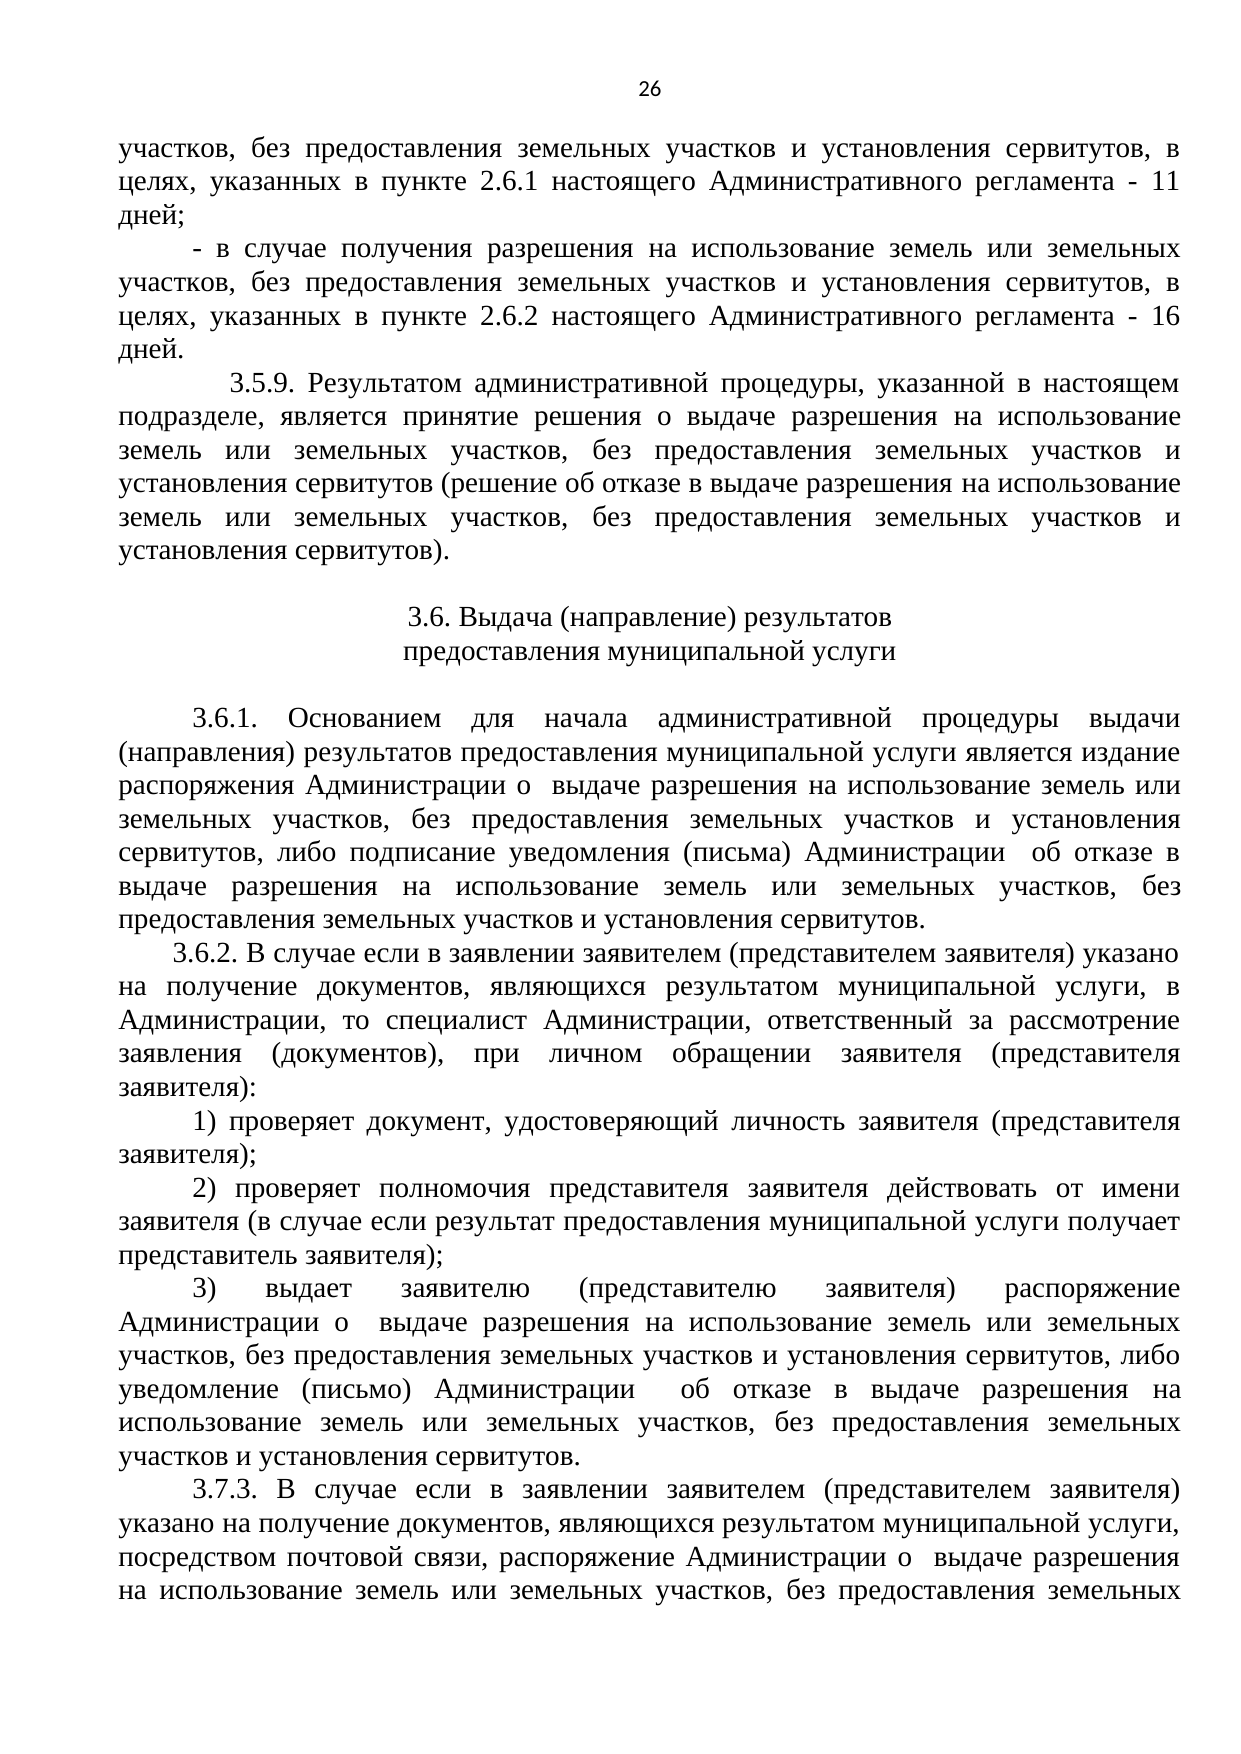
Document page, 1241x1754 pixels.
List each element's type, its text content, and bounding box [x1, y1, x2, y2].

text 3.6.2. В случае если в заявлении заявителем (представителем заявителя) указано на получение документов, являющихся результатом муниципальной услуги, в Администрации, то специалист Администрации, ответственный за рассмотрение заявления (документов), при личном обращении заявителя (представителя заявителя): [118, 935, 1181, 1103]
text предоставления муниципальной услуги [118, 633, 1181, 667]
text - в случае получения разрешения на использование земель или земельных участков, без предоставления земельных участков и установления сервитутов, в целях, указанных в пункте 2.6.2 настоящего Административного регламента - 16 дней. [118, 231, 1181, 365]
text 2) проверяет полномочия представителя заявителя действовать от имени заявителя (в случае если результат предоставления муниципальной услуги получает представитель заявителя); [118, 1170, 1181, 1270]
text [118, 1472, 1181, 1606]
text 3.6. Выдача (направление) результатов [118, 599, 1181, 633]
text 3.6.1. Основанием для начала административной процедуры выдачи (направления) результатов предоставления муниципальной услуги является издание распоряжения Администрации о выдаче разрешения на использование земель или земельных участков, без предоставления земельных участков и установления сервитутов, либо подписание уведомления (письма) Администрации об отказе в выдаче разрешения на использование земель или земельных участков, без предоставления земельных участков и установления сервитутов. [118, 700, 1181, 935]
text 1) проверяет документ, удостоверяющий личность заявителя (представителя заявителя); [118, 1103, 1181, 1170]
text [118, 130, 1181, 231]
text 3) выдает заявителю (представителю заявителя) распоряжение Администрации о выдаче разрешения на использование земель или земельных участков, без предоставления земельных участков и установления сервитутов, либо уведомление (письмо) Администрации об отказе в выдаче разрешения на использование земель или земельных участков, без предоставления земельных участков и установления сервитутов. [118, 1270, 1181, 1472]
text 3.5.9. Результатом административной процедуры, указанной в настоящем подразделе, является принятие решения о выдаче разрешения на использование земель или земельных участков, без предоставления земельных участков и установления сервитутов (решение об отказе в выдаче разрешения на использование земель или земельных участков, без предоставления земельных участков и установления сервитутов). [118, 365, 1181, 566]
